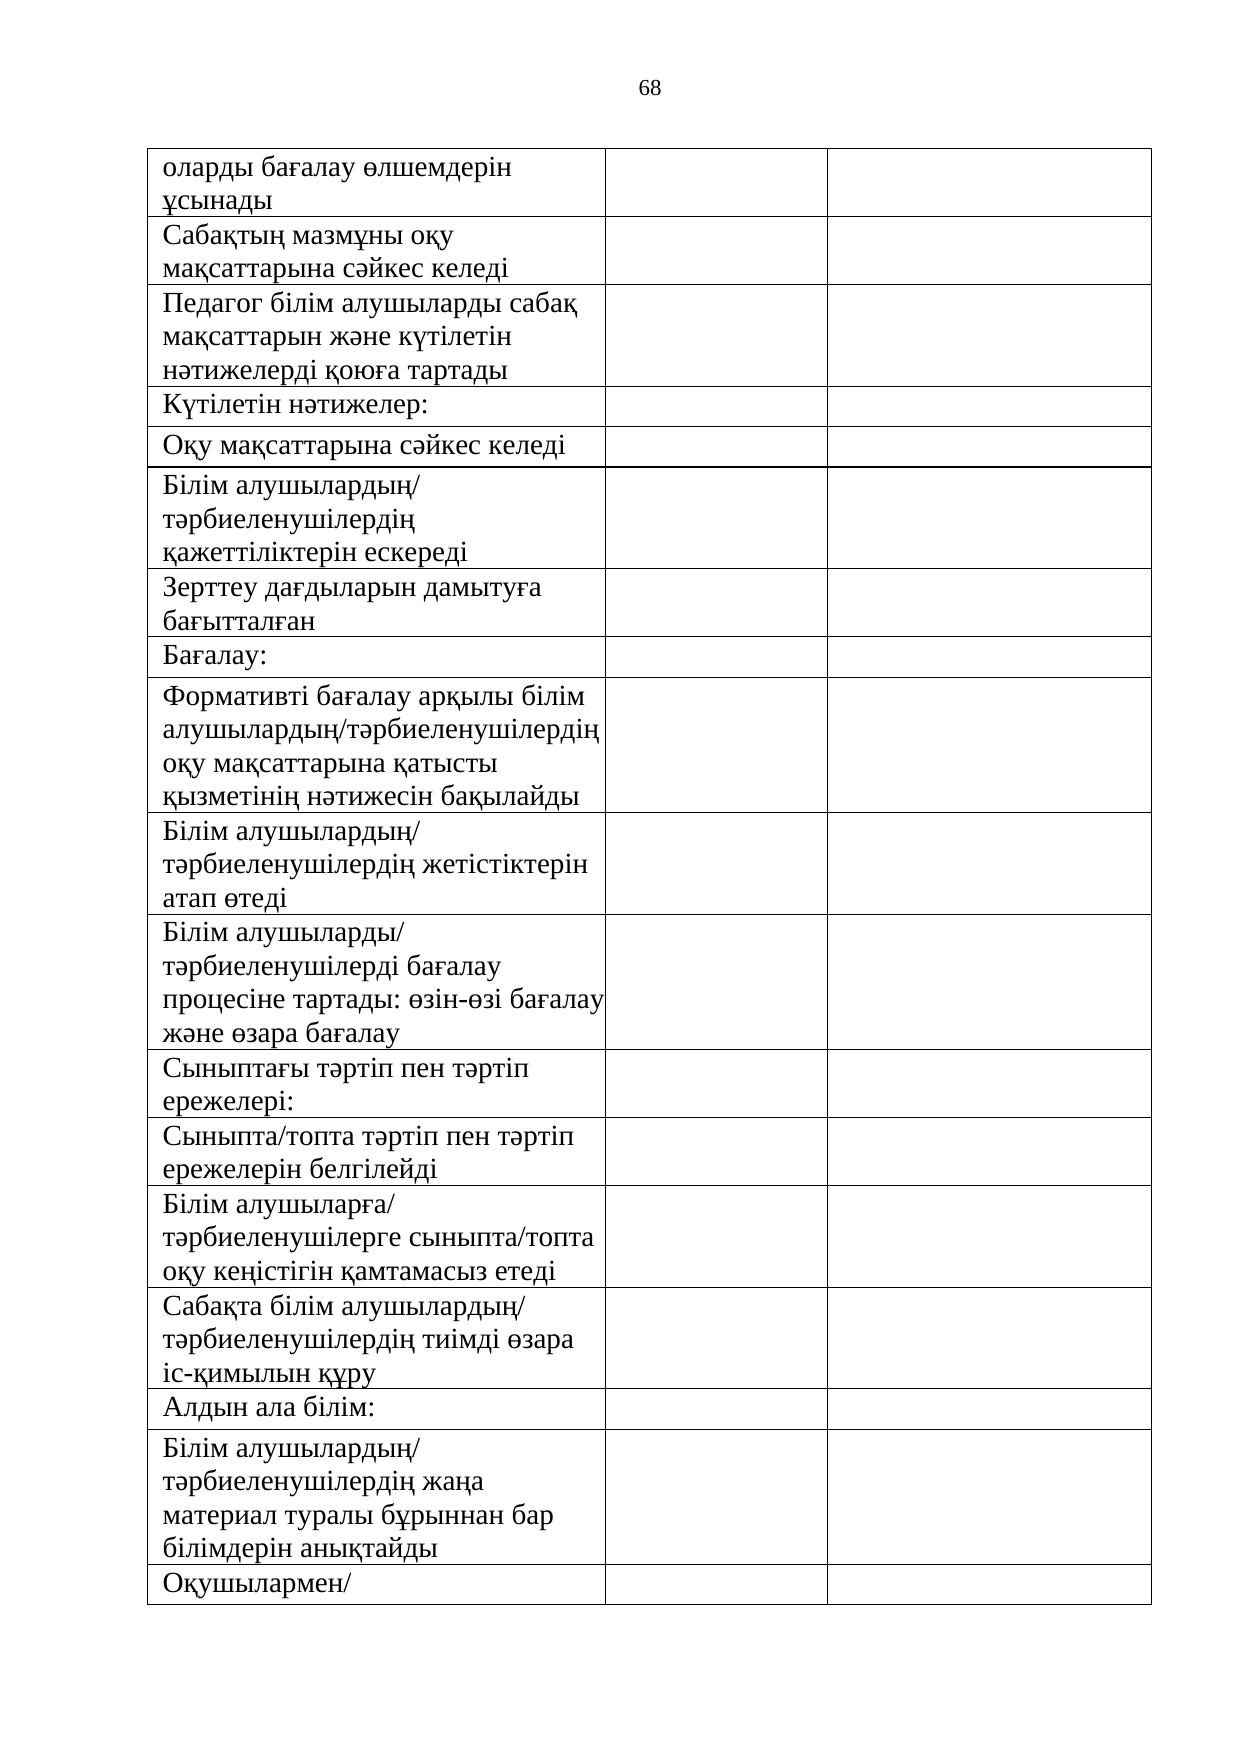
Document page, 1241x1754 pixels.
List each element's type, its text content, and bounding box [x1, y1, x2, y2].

table_cell [606, 1565, 827, 1604]
table_cell [606, 915, 827, 1049]
table_cell [606, 813, 827, 913]
table_cell Білім алушылардың/ тәрбиеленушілердің қажеттіліктерін ескереді [148, 468, 605, 568]
table_cell Педагог білім алушыларды сабақ мақсаттарын және күтілетін нәтижелерді қоюға тартады [148, 285, 605, 386]
table_cell [606, 468, 827, 568]
table_cell [606, 217, 827, 284]
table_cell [148, 1565, 605, 1604]
table_cell [606, 1288, 827, 1388]
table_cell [148, 149, 605, 216]
table_cell [828, 468, 1151, 568]
table_cell [828, 678, 1151, 812]
table_cell [828, 217, 1151, 284]
table_cell Алдын ала білім: [148, 1389, 605, 1429]
table_cell Бағалау: [148, 637, 605, 677]
table_cell [828, 285, 1151, 386]
table_cell [828, 637, 1151, 677]
table_cell Сыныптағы тәртіп пен тәртіп ережелері: [148, 1050, 605, 1117]
table_cell Формативті бағалау арқылы білім алушылардың/тәрбиеленушілердің оқу мақсаттарына қатысты қызметінің нәтижесін бақылайды [148, 678, 605, 812]
table_cell [828, 1430, 1151, 1564]
table_cell Оқу мақсаттарына сәйкес келеді [148, 427, 605, 466]
table_cell Білім алушылардың/ тәрбиеленушілердің жетістіктерін атап өтеді [148, 813, 605, 913]
table_cell [606, 569, 827, 636]
table_cell [606, 1430, 827, 1564]
table_cell [828, 569, 1151, 636]
table_cell [828, 1186, 1151, 1287]
table_cell Сабақтың мазмұны оқу мақсаттарына сәйкес келеді [148, 217, 605, 284]
table_cell [606, 1186, 827, 1287]
table_cell [828, 387, 1151, 426]
table_cell [828, 1050, 1151, 1117]
table_cell [606, 149, 827, 216]
table_cell Білім алушылардың/ тәрбиеленушілердің жаңа материал туралы бұрыннан бар білімдерін анықтайды [148, 1430, 605, 1564]
table_cell Сыныпта/топта тәртіп пен тәртіп ережелерін белгілейді [148, 1118, 605, 1185]
table_cell [828, 1288, 1151, 1388]
table_cell [606, 1118, 827, 1185]
table_cell Сабақта білім алушылардың/ тәрбиеленушілердің тиімді өзара іс-қимылын құру [148, 1288, 605, 1388]
table_cell [606, 637, 827, 677]
table_cell [606, 387, 827, 426]
table_cell [828, 1389, 1151, 1429]
table_cell [606, 285, 827, 386]
table_cell [828, 813, 1151, 913]
table_cell [828, 427, 1151, 466]
table_cell Күтілетін нәтижелер: [148, 387, 605, 426]
table_cell [828, 1565, 1151, 1604]
table_cell [828, 149, 1151, 216]
table_cell [828, 1118, 1151, 1185]
table_cell Зерттеу дағдыларын дамытуға бағытталған [148, 569, 605, 636]
table_cell [606, 427, 827, 466]
table_cell Білім алушыларды/ тәрбиеленушілерді бағалау процесіне тартады: өзін-өзі бағалау және өзара бағалау [148, 915, 605, 1049]
table_cell [606, 678, 827, 812]
table_cell [828, 915, 1151, 1049]
table_cell [606, 1389, 827, 1429]
table_cell [606, 1050, 827, 1117]
table_cell Білім алушыларға/ тәрбиеленушілерге сыныпта/топта оқу кеңістігін қамтамасыз етеді [148, 1186, 605, 1287]
